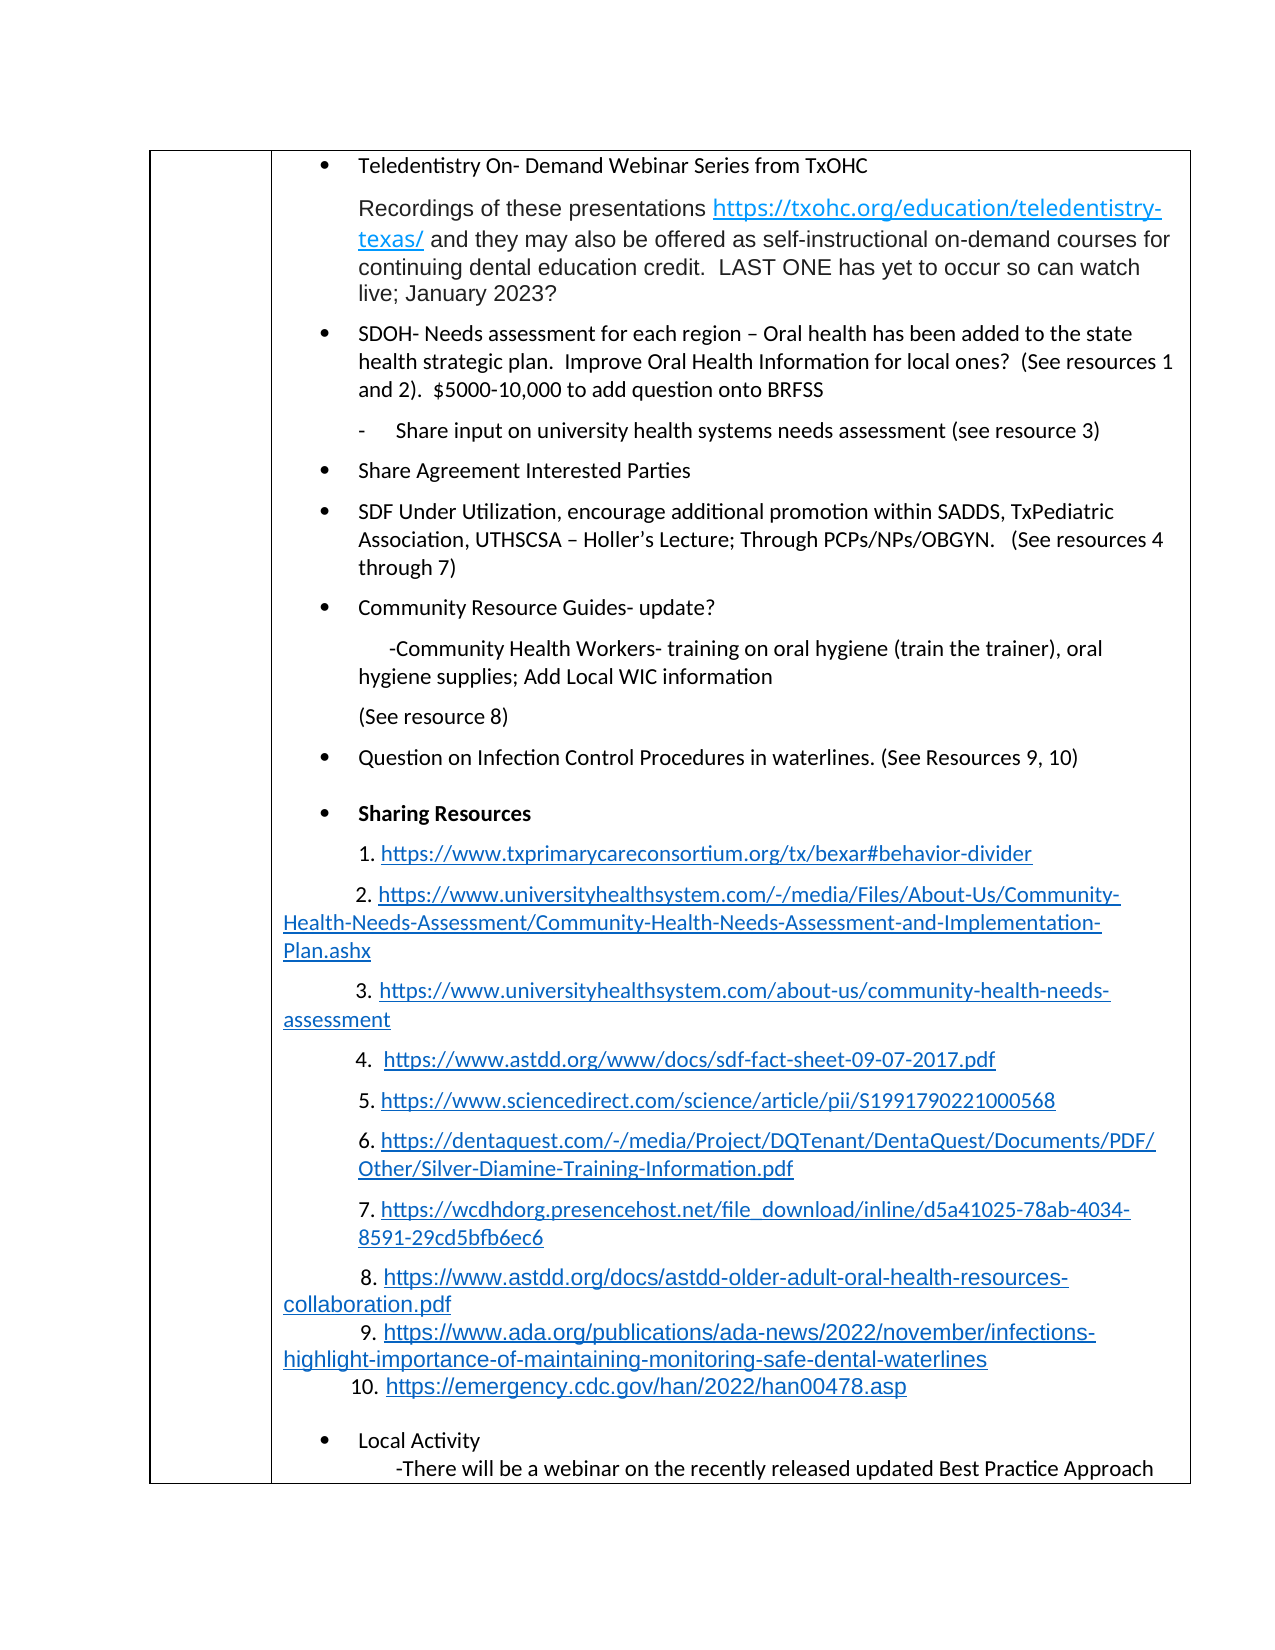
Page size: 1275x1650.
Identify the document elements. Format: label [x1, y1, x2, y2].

table_cell [151, 151, 271, 1482]
table_cell [272, 151, 1190, 1482]
